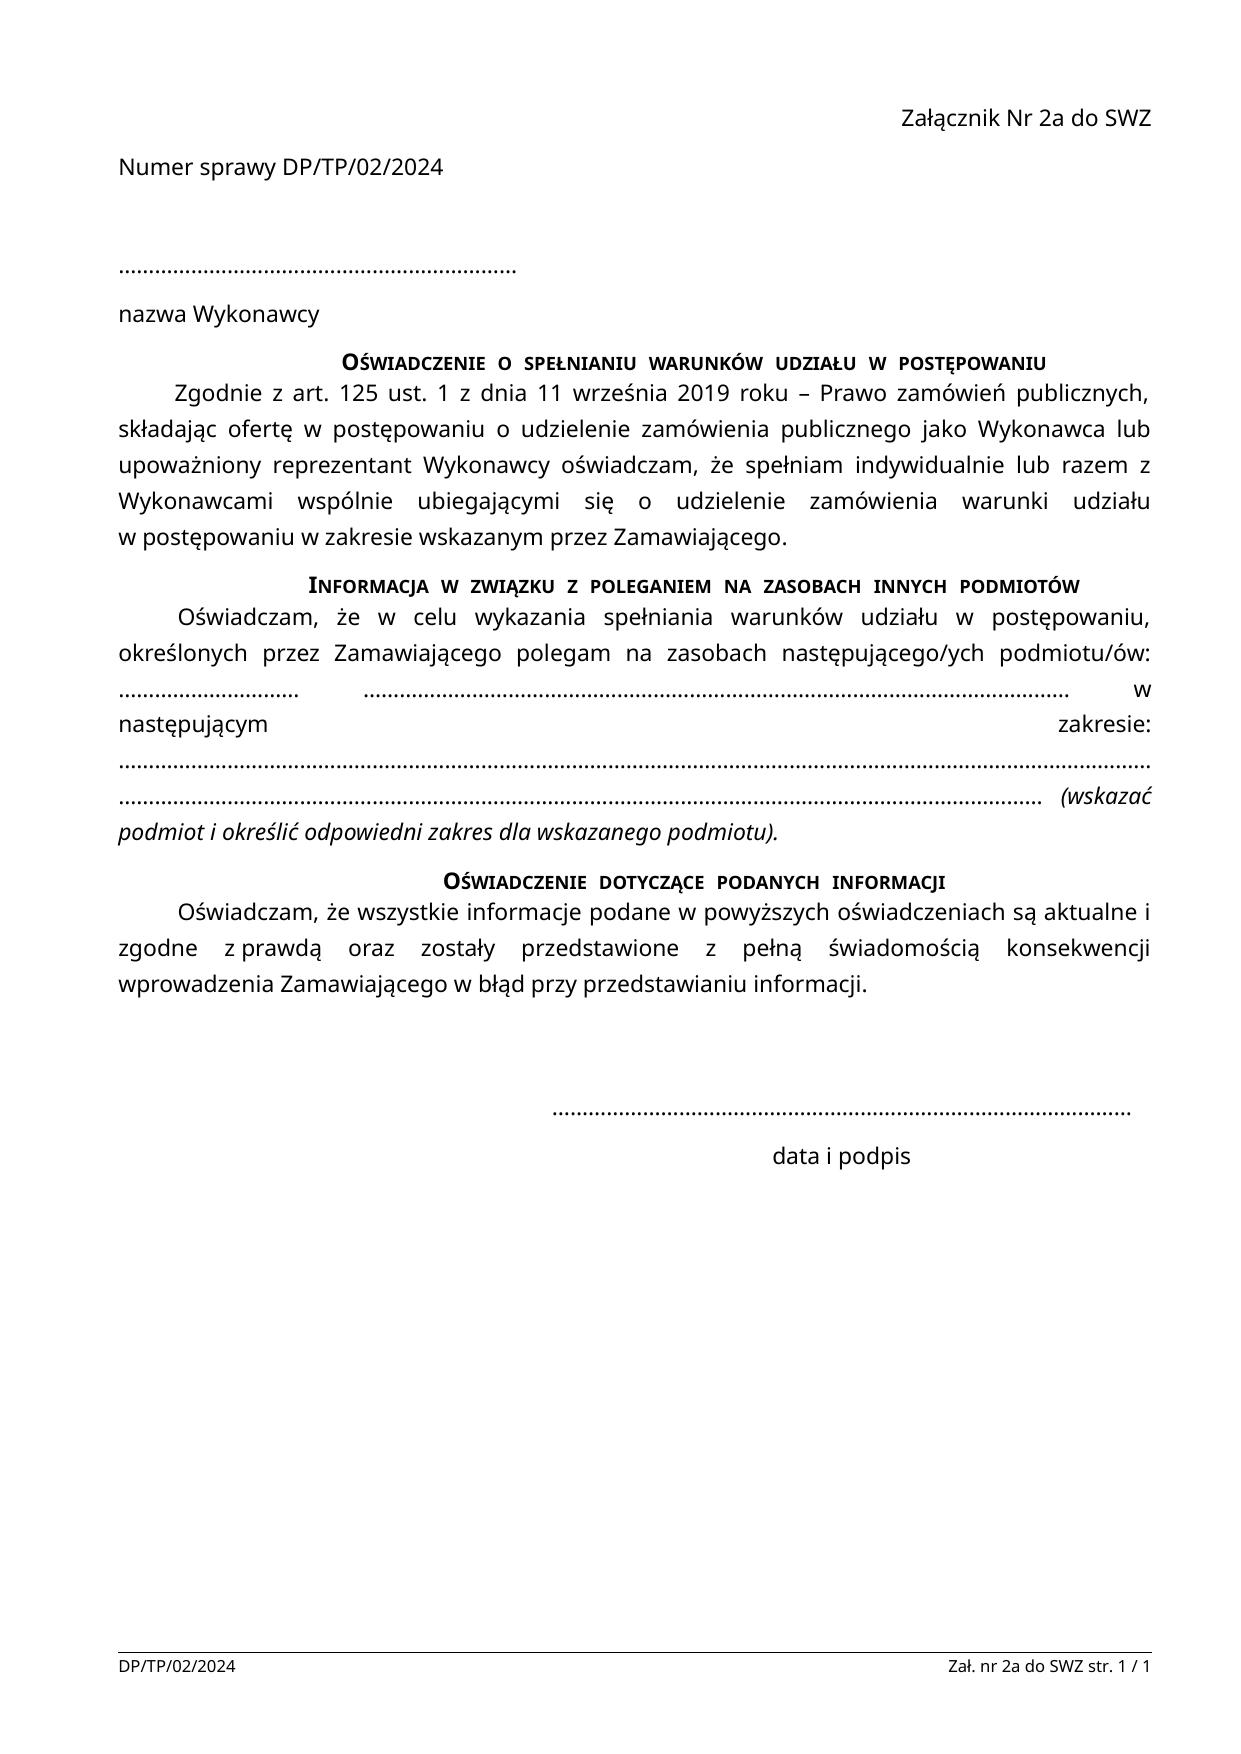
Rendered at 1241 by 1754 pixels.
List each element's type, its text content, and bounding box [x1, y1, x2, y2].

text Oświadczam, że wszystkie informacje podane w powyższych oświadczeniach są aktualne i zgodne z prawdą oraz zostały przedstawione z pełną świadomością konsekwencji wprowadzenia Zamawiającego w błąd przy przedstawianiu informacji. [118, 896, 1152, 999]
text ………………………………………………………… [118, 249, 1152, 280]
text data i podpis [532, 1140, 1152, 1171]
text Zgodnie z art. 125 ust. 1 z dnia 11 września 2019 roku – Prawo zamówień publicznych, składając ofertę w postępowaniu o udzielenie zamówienia publicznego jako Wykonawca lub upoważniony reprezentant Wykonawcy oświadczam, że spełniam indywidualnie lub razem z Wykonawcami wspólnie ubiegającymi się o udzielenie zamówienia warunki udziału w postępowaniu w zakresie wskazanym przez Zamawiającego. [118, 377, 1152, 552]
text Załącznik Nr 2a do SWZ [118, 102, 1152, 133]
subtitle Informacja w związku z poleganiem na zasobach innych podmiotów [233, 569, 1155, 601]
text Oświadczam, że w celu wykazania spełniania warunków udziału w postępowaniu, określonych przez Zamawiającego polegam na zasobach następującego/ych podmiotu/ów: ………………………… ……………………………………………………………………………………………………… w następującym zakresie: ……………………………………………………………………………………………………………………………………………………………………………………………………………………………………………………………………………………………… (wskazać podmiot i określić odpowiedni zakres dla wskazanego podmiotu). [118, 601, 1152, 847]
text nazwa Wykonawcy [118, 297, 1152, 329]
text …………………………………………………………………………………… [532, 1091, 1152, 1122]
text Numer sprawy DP/TP/02/2024 [118, 151, 1152, 182]
subtitle Oświadczenie dotyczące podanych informacji [233, 865, 1155, 896]
subtitle Oświadczenie o spełnianiu warunków udziału w postępowaniu [233, 346, 1155, 377]
